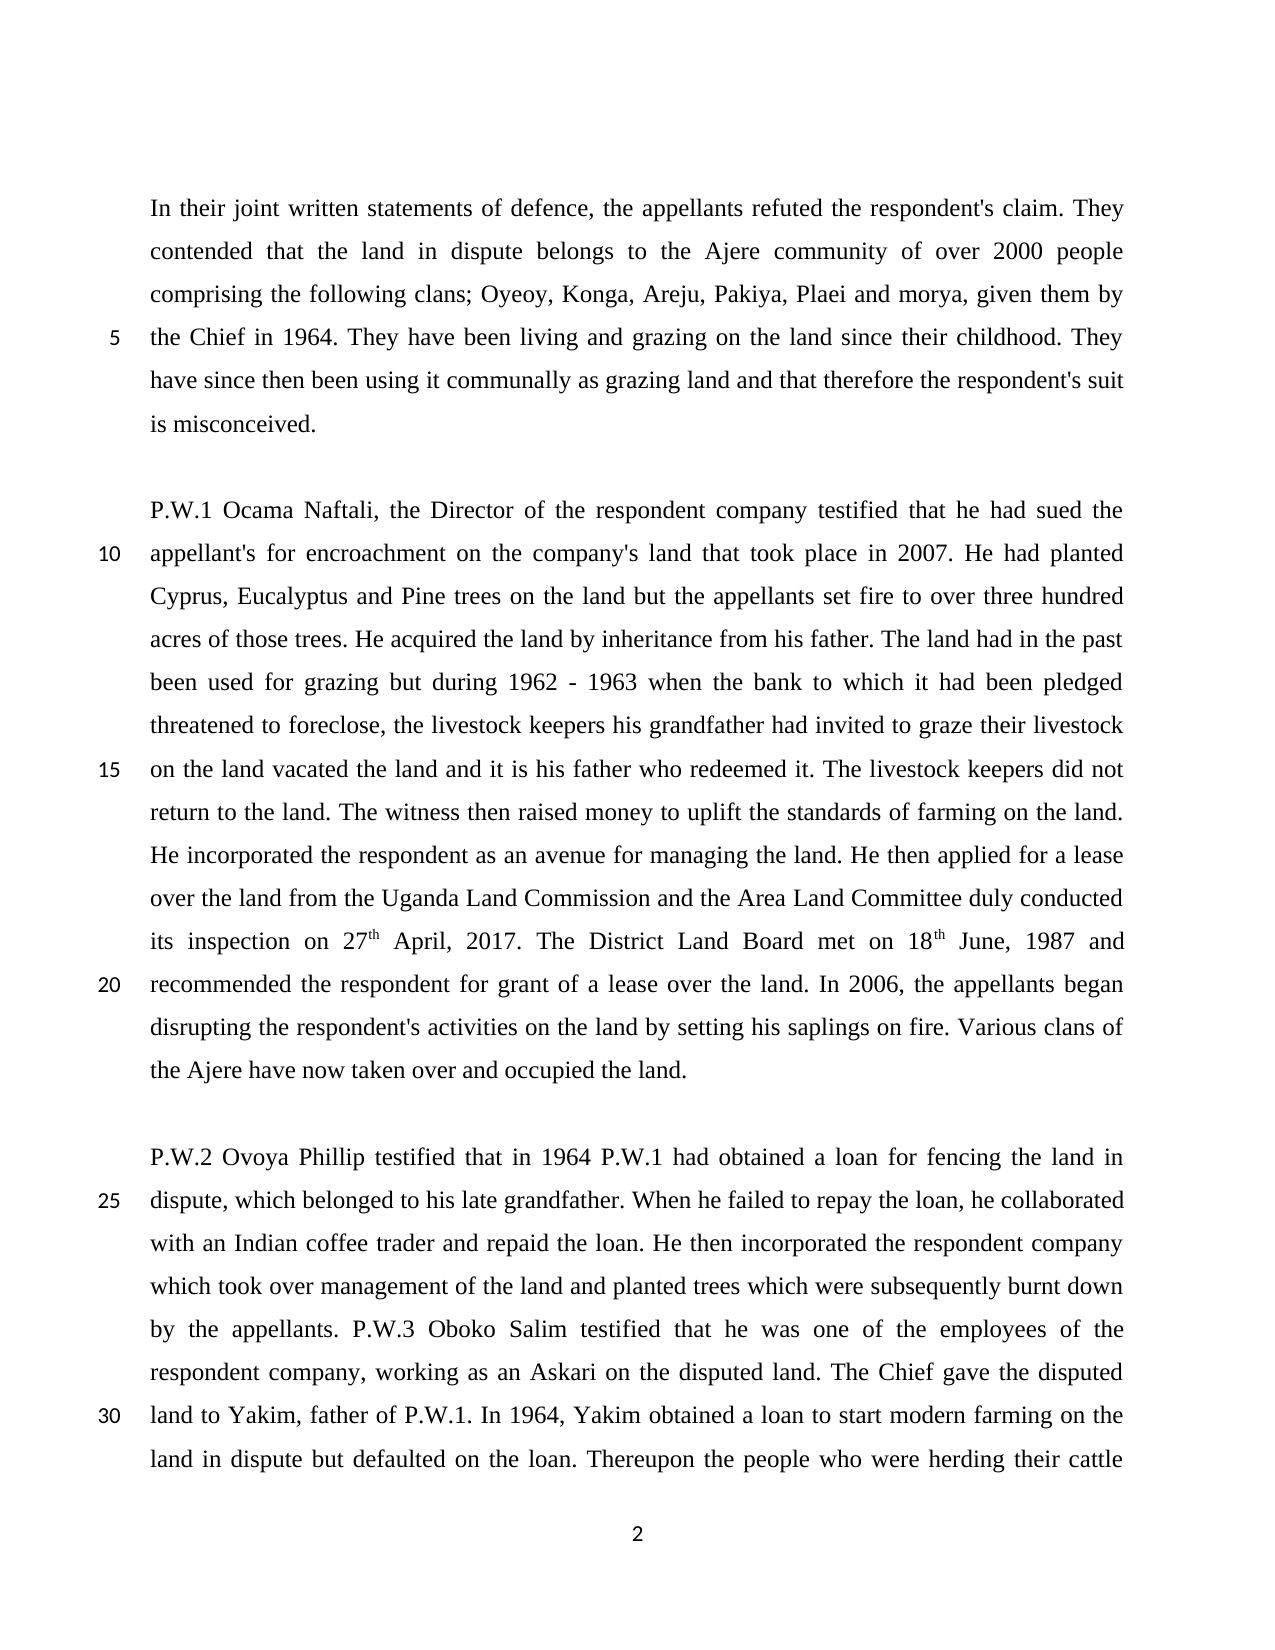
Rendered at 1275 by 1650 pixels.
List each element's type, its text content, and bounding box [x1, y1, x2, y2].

text P.W.1 Ocama Naftali, the Director of the respondent company testified that he had sued the appellant's for encroachment on the company's land that took place in 2007. He had planted Cyprus, Eucalyptus and Pine trees on the land but the appellants set fire to over three hundred acres of those trees. He acquired the land by inheritance from his father. The land had in the past been used for grazing but during 1962 - 1963 when the bank to which it had been pledged threatened to foreclose, the livestock keepers his grandfather had invited to graze their livestock on the land vacated the land and it is his father who redeemed it. The livestock keepers did not return to the land. The witness then raised money to uplift the standards of farming on the land. He incorporated the respondent as an avenue for managing the land. He then applied for a lease over the land from the Uganda Land Commission and the Area Land Committee duly conducted its inspection on 27th April, 2017. The District Land Board met on 18th June, 1987 and recommended the respondent for grant of a lease over the land. In 2006, the appellants began disrupting the respondent's activities on the land by setting his saplings on fire. Various clans of the Ajere have now taken over and occupied the land. [150, 495, 1125, 1084]
text In their joint written statements of defence, the appellants refuted the respondent's claim. They contended that the land in dispute belongs to the Ajere community of over 2000 people comprising the following clans; Oyeoy, Konga, Areju, Pakiya, Plaei and morya, given them by the Chief in 1964. They have been living and grazing on the land since their childhood. They have since then been using it communally as grazing land and that therefore the respondent's suit is misconceived. [150, 193, 1125, 437]
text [150, 1142, 1125, 1472]
